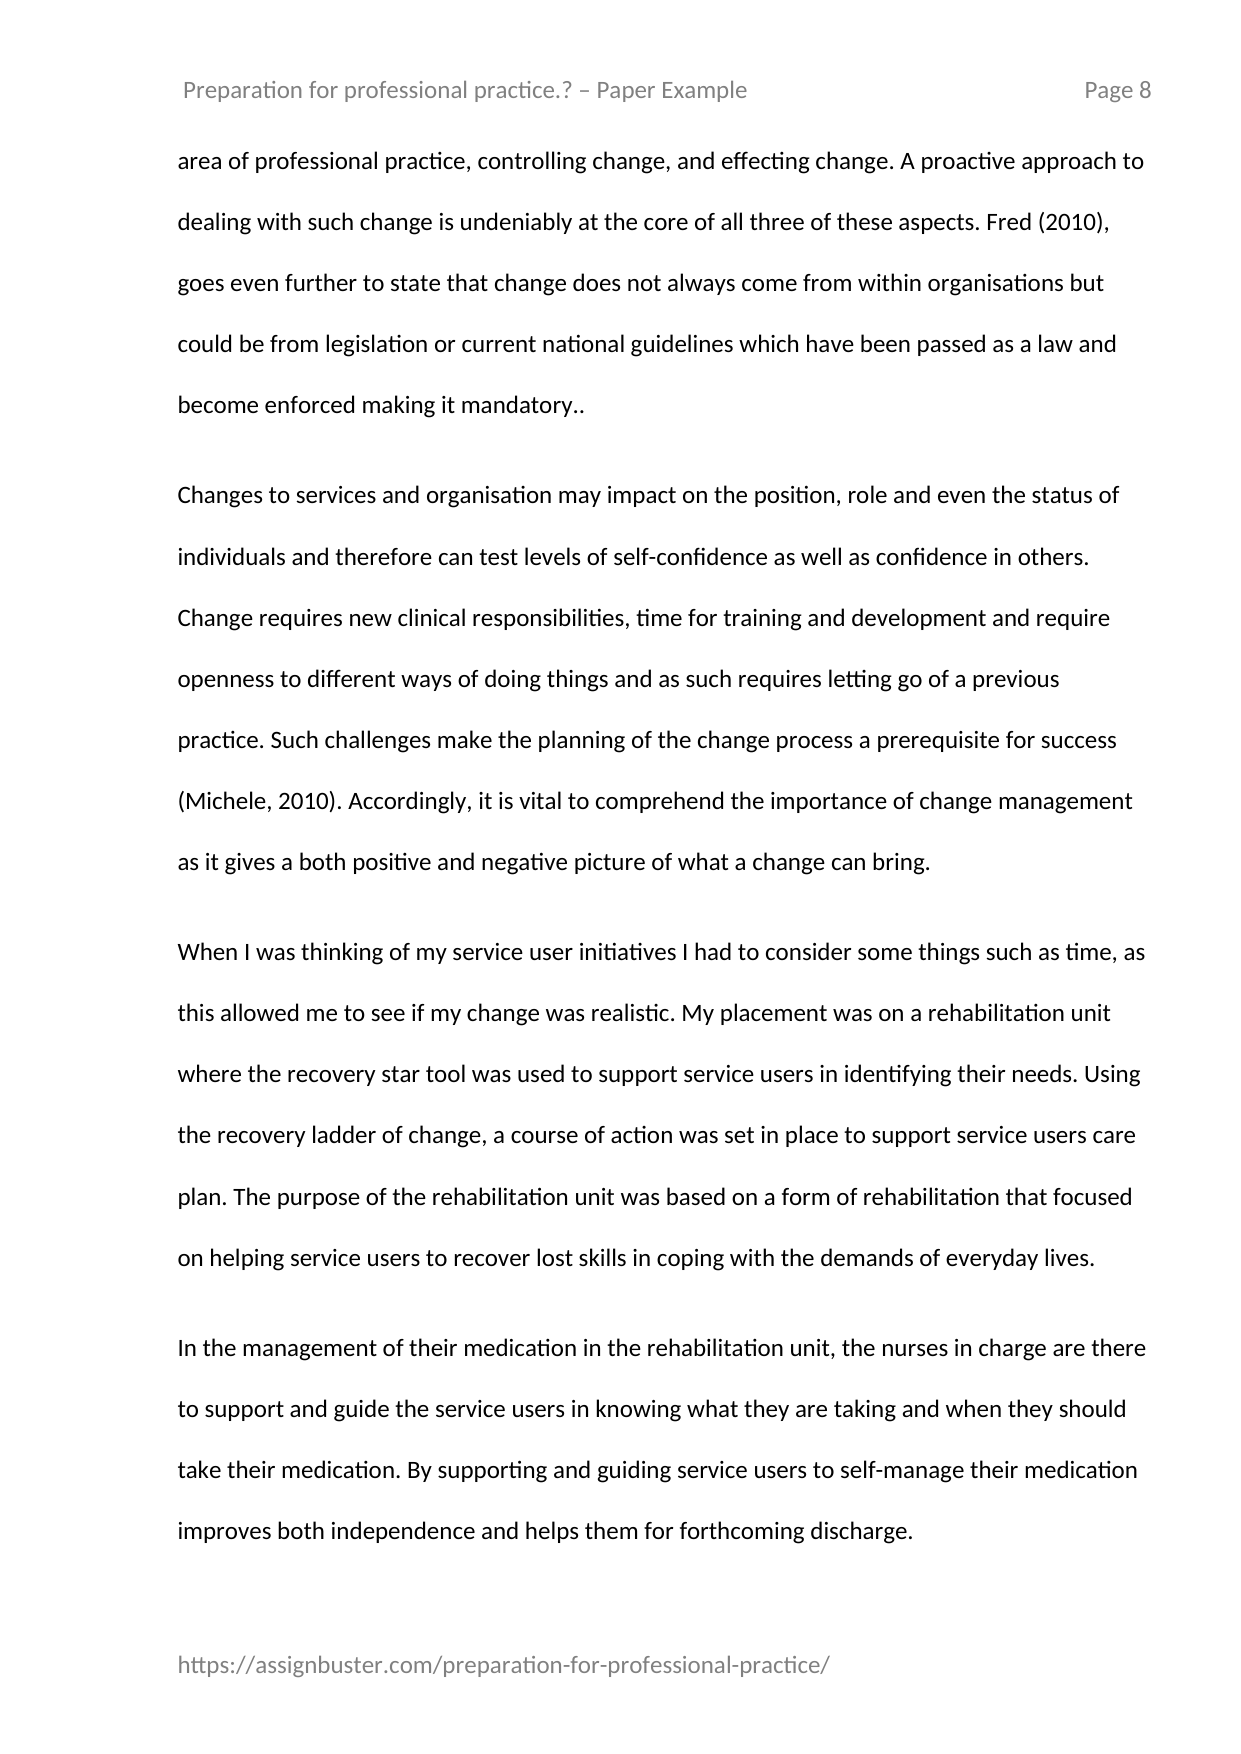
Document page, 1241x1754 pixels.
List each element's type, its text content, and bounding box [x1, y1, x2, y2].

text Changes to services and organisation may impact on the position, role and even the status of individuals and therefore can test levels of self-confidence as well as confidence in others. Change requires new clinical responsibilities, time for training and development and require openness to different ways of doing things and as such requires letting go of a previous practice. Such challenges make the planning of the change process a prerequisite for success (Michele, 2010). Accordingly, it is vital to comprehend the importance of change management as it gives a both positive and negative picture of what a change can bring. [177, 480, 1152, 876]
text In the management of their medication in the rehabilitation unit, the nurses in charge are there to support and guide the service users in knowing what they are taking and when they should take their medication. By supporting and guiding service users to self-manage their medication improves both independence and helps them for forthcoming discharge. [177, 1332, 1152, 1546]
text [177, 145, 1152, 420]
text When I was thinking of my service user initiatives I had to consider some things such as time, as this allowed me to see if my change was realistic. My placement was on a rehabilitation unit where the recovery star tool was used to support service users in identifying their needs. Using the recovery ladder of change, a course of action was set in place to support service users care plan. The purpose of the rehabilitation unit was based on a form of rehabilitation that focused on helping service users to recover lost skills in coping with the demands of everyday lives. [177, 936, 1152, 1272]
